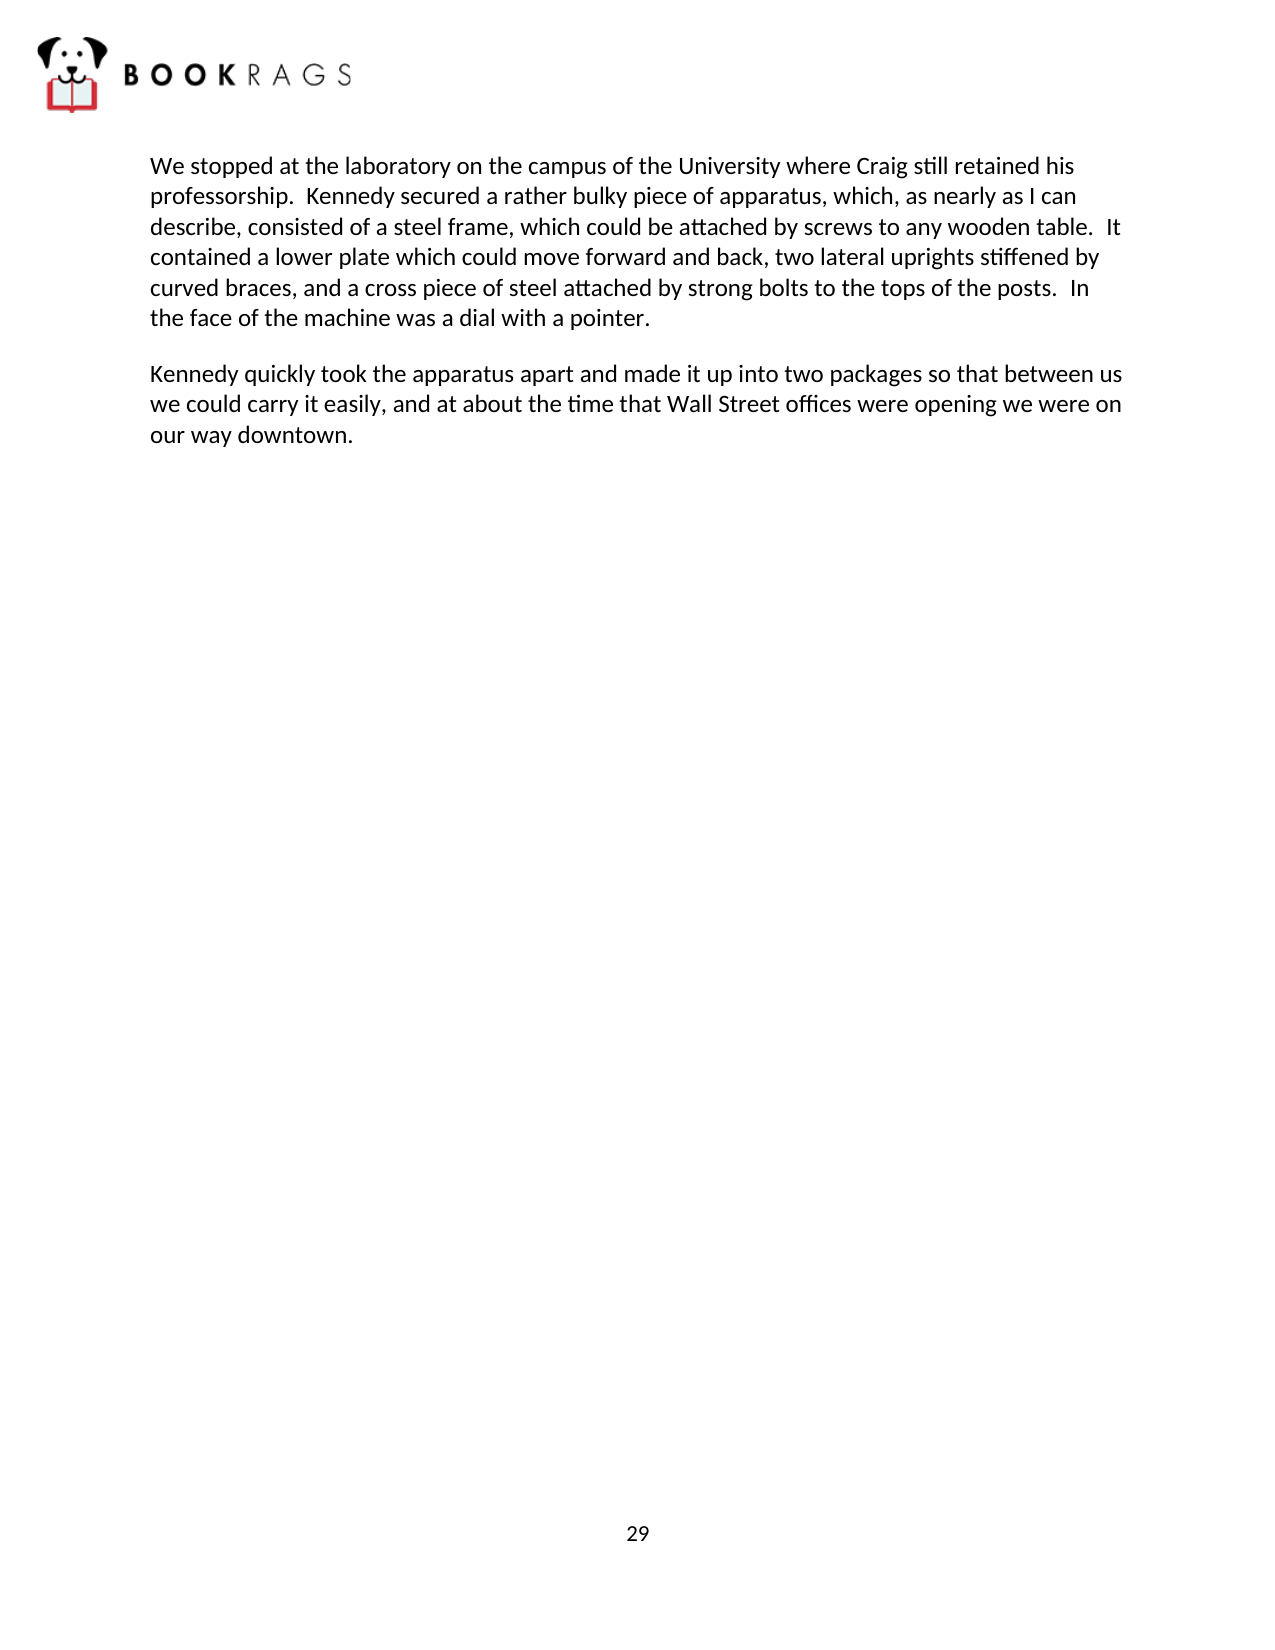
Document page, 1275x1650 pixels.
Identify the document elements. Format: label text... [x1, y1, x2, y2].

text We stopped at the laboratory on the campus of the University where Craig still retained his professorship. Kennedy secured a rather bulky piece of apparatus, which, as nearly as I can describe, consisted of a steel frame, which could be attached by screws to any wooden table. It contained a lower plate which could move forward and back, two lateral uprights stiffened by curved braces, and a cross piece of steel attached by strong bolts to the tops of the posts. In the face of the machine was a dial with a pointer. [150, 150, 1125, 333]
text Kennedy quickly took the apparatus apart and made it up into two packages so that between us we could carry it easily, and at about the time that Wall Street offices were opening we were on our way downtown. [150, 358, 1125, 450]
picture [37, 37, 351, 113]
